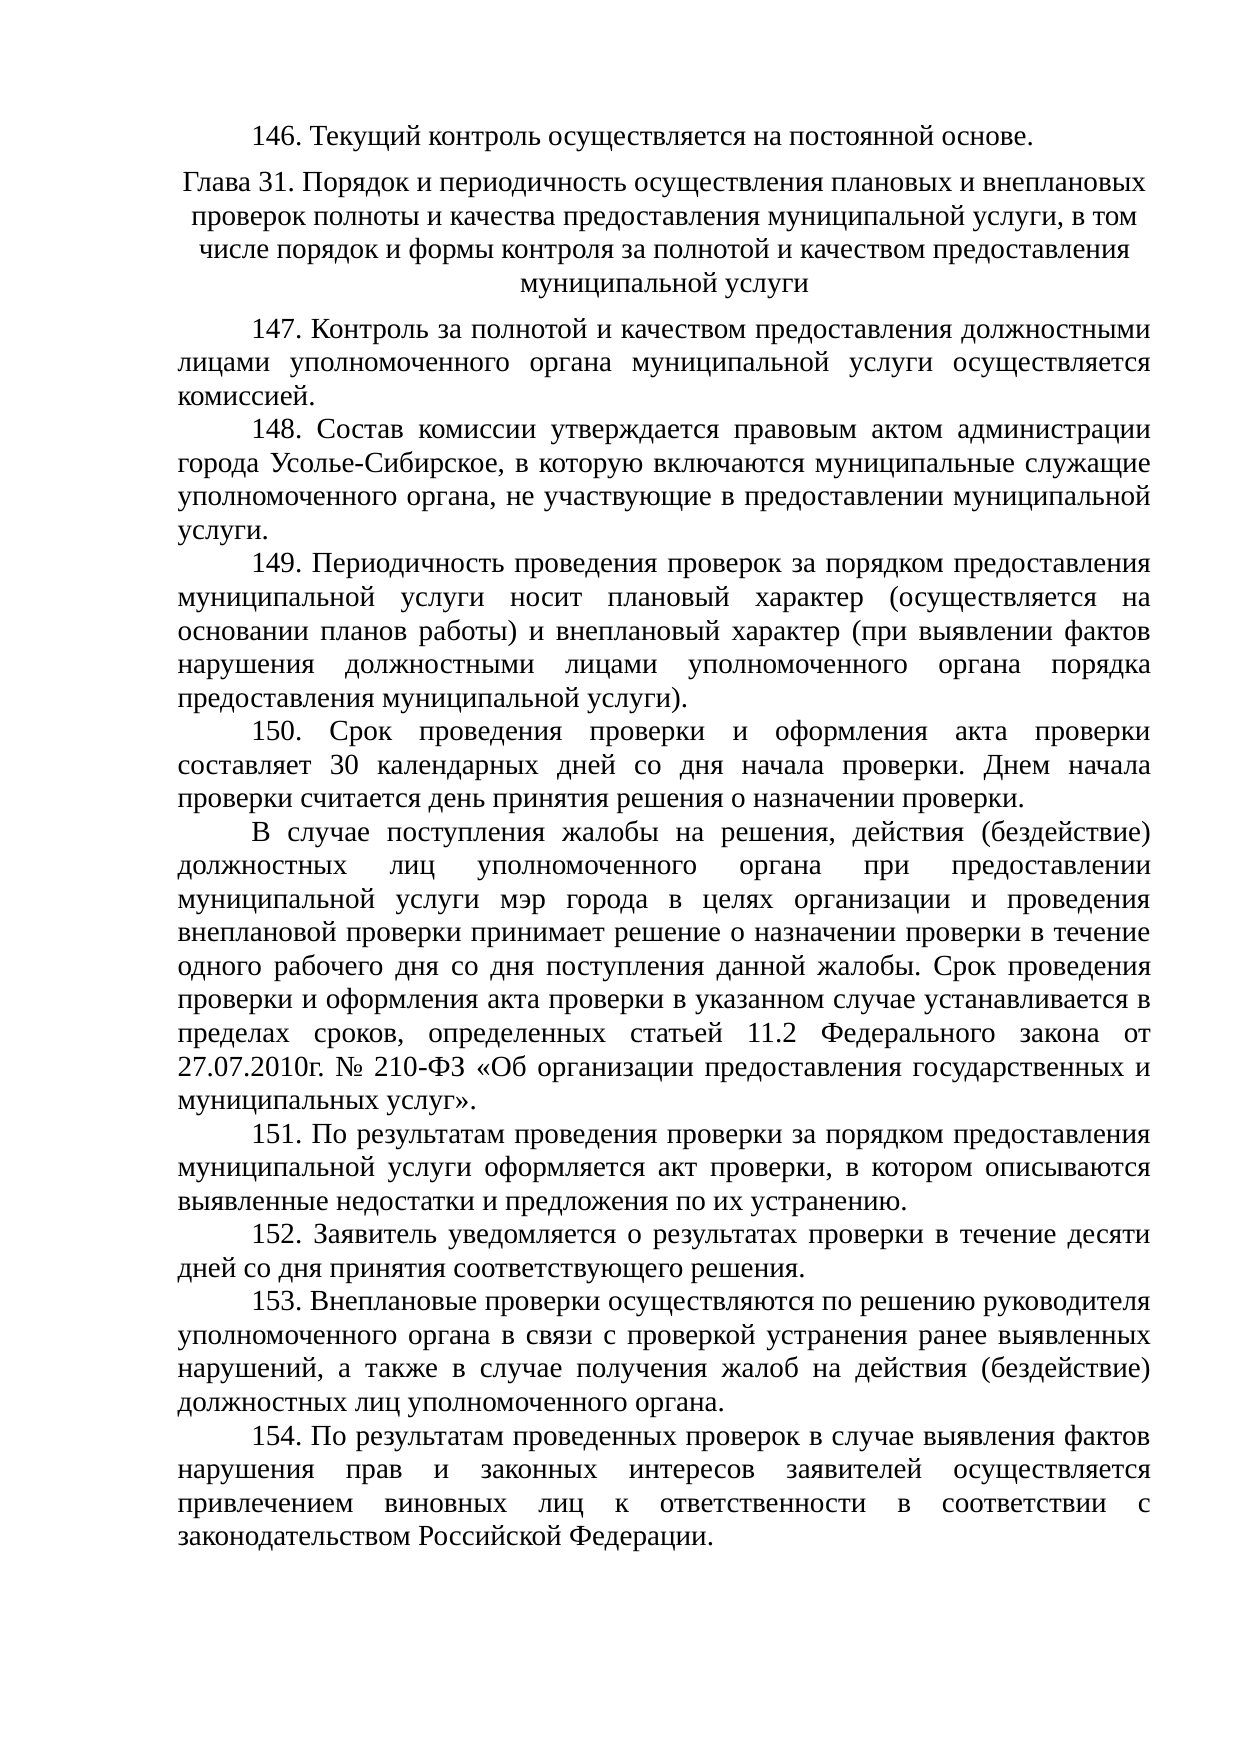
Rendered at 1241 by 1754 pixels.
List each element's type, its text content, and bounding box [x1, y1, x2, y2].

text 153. Внеплановые проверки осуществляются по решению руководителя уполномоченного органа в связи с проверкой устранения ранее выявленных нарушений, а также в случае получения жалоб на действия (бездействие) должностных лиц уполномоченного органа. [177, 1283, 1152, 1418]
text Глава 31. Порядок и периодичность осуществления плановых и внеплановых проверок полноты и качества предоставления муниципальной услуги, в том числе порядок и формы контроля за полнотой и качеством предоставления муниципальной услуги [177, 164, 1152, 298]
text 149. Периодичность проведения проверок за порядком предоставления муниципальной услуги носит плановый характер (осуществляется на основании планов работы) и внеплановый характер (при выявлении фактов нарушения должностными лицами уполномоченного органа порядка предоставления муниципальной услуги). [177, 546, 1152, 713]
text 147. Контроль за полнотой и качеством предоставления должностными лицами уполномоченного органа муниципальной услуги осуществляется комиссией. [177, 311, 1152, 411]
text 151. По результатам проведения проверки за порядком предоставления муниципальной услуги оформляется акт проверки, в котором описываются выявленные недостатки и предложения по их устранению. [177, 1116, 1152, 1216]
text 154. По результатам проведенных проверок в случае выявления фактов нарушения прав и законных интересов заявителей осуществляется привлечением виновных лиц к ответственности в соответствии с законодательством Российской Федерации. [177, 1418, 1152, 1552]
text 148. Состав комиссии утверждается правовым актом администрации города Усолье-Сибирское, в которую включаются муниципальные служащие уполномоченного органа, не участвующие в предоставлении муниципальной услуги. [177, 411, 1152, 546]
text В случае поступления жалобы на решения, действия (бездействие) должностных лиц уполномоченного органа при предоставлении муниципальной услуги мэр города в целях организации и проведения внеплановой проверки принимает решение о назначении проверки в течение одного рабочего дня со дня поступления данной жалобы. Срок проведения проверки и оформления акта проверки в указанном случае устанавливается в пределах сроков, определенных статьей 11.2 Федерального закона от 27.07.2010г. № 210-ФЗ «Об организации предоставления государственных и муниципальных услуг». [177, 814, 1152, 1116]
text 152. Заявитель уведомляется о результатах проверки в течение десяти дней со дня принятия соответствующего решения. [177, 1216, 1152, 1283]
text 150. Срок проведения проверки и оформления акта проверки составляет 30 календарных дней со дня начала проверки. Днем начала проверки считается день принятия решения о назначении проверки. [177, 713, 1152, 814]
text 146. Текущий контроль осуществляется на постоянной основе. [177, 118, 1152, 152]
